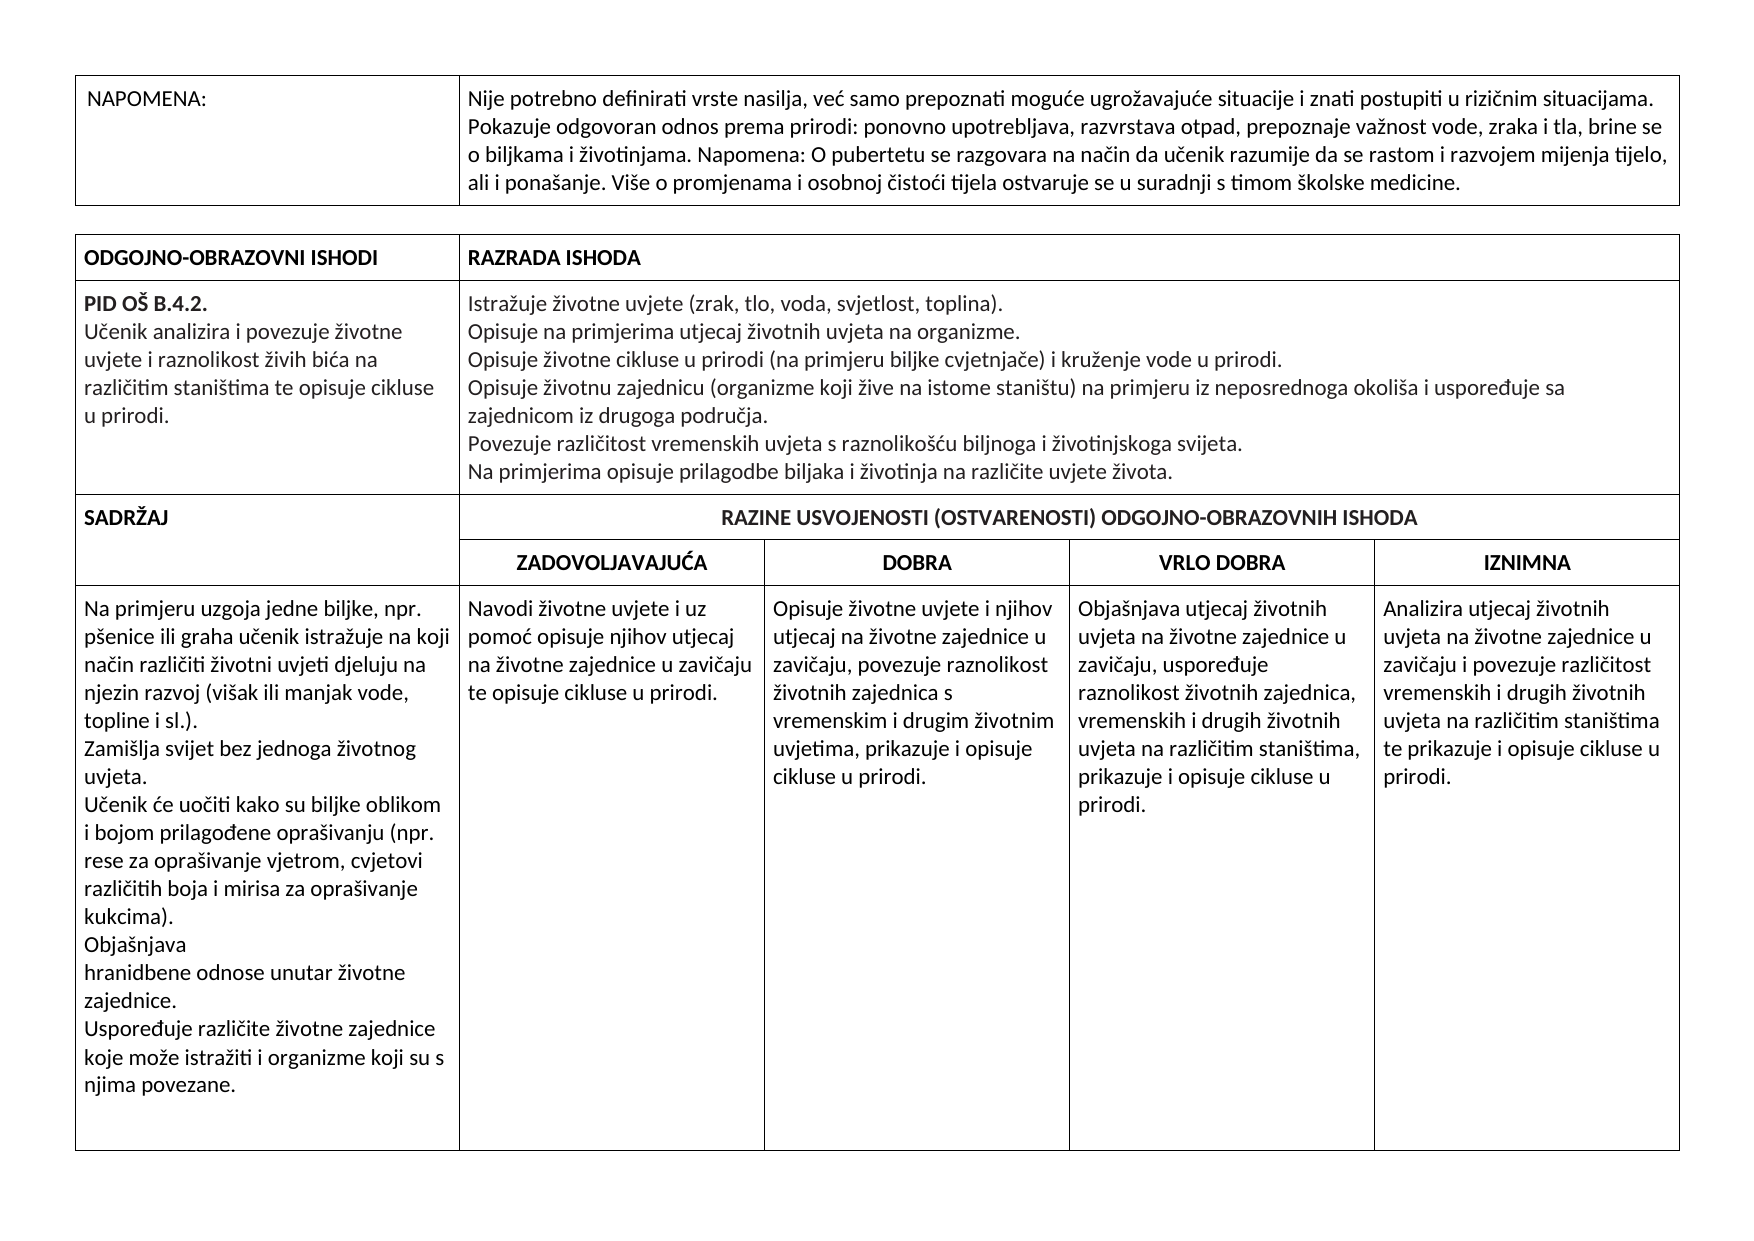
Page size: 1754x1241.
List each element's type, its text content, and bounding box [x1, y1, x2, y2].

table_cell SADRŽAJ [76, 495, 459, 585]
table_cell Istražuje životne uvjete (zrak, tlo, voda, svjetlost, toplina). Opisuje na primjerima utjecaj životnih uvjeta na organizme. Opisuje životne cikluse u prirodi (na primjeru biljke cvjetnjače) i kruženje vode u prirodi. Opisuje životnu zajednicu (organizme koji žive na istome staništu) na primjeru iz neposrednoga okoliša i uspoređuje sa zajednicom iz drugoga područja. Povezuje različitost vremenskih uvjeta s raznolikošću biljnoga i životinjskoga svijeta. Na primjerima opisuje prilagodbe biljaka i životinja na različite uvjete života. [460, 281, 1679, 493]
table_cell RAZINE USVOJENOSTI (OSTVARENOSTI) ODGOJNO-OBRAZOVNIH ISHODA [460, 495, 1679, 539]
table_cell VRLO DOBRA [1070, 540, 1374, 585]
table_cell ZADOVOLJAVAJUĆA [460, 540, 764, 585]
table_cell PID OŠ B.4.2. Učenik analizira i povezuje životne uvjete i raznolikost živih bića na različitim staništima te opisuje cikluse u prirodi. [76, 281, 459, 493]
table_cell Na primjeru uzgoja jedne biljke, npr. pšenice ili graha učenik istražuje na koji način različiti životni uvjeti djeluju na njezin razvoj (višak ili manjak vode, topline i sl.). Zamišlja svijet bez jednoga životnog uvjeta. Učenik će uočiti kako su biljke oblikom i bojom prilagođene oprašivanju (npr. rese za oprašivanje vjetrom, cvjetovi različitih boja i mirisa za oprašivanje kukcima). Objašnjava hranidbene odnose unutar životne zajednice. Uspoređuje različite životne zajednice koje može istražiti i organizme koji su s njima povezane. [76, 586, 459, 1149]
table_header ODGOJNO-OBRAZOVNI ISHODI [76, 235, 459, 279]
table_header RAZRADA ISHODA [460, 235, 1679, 279]
table_cell Navodi životne uvjete i uz pomoć opisuje njihov utjecaj na životne zajednice u zavičaju te opisuje cikluse u prirodi. [460, 586, 764, 1149]
table_cell Objašnjava utjecaj životnih uvjeta na životne zajednice u zavičaju, uspoređuje raznolikost životnih zajednica, vremenskih i drugih životnih uvjeta na različitim staništima, prikazuje i opisuje cikluse u prirodi. [1070, 586, 1374, 1149]
table_cell DOBRA [765, 540, 1069, 585]
table_cell NAPOMENA: [76, 76, 459, 205]
table_cell Nije potrebno definirati vrste nasilja, već samo prepoznati moguće ugrožavajuće situacije i znati postupiti u rizičnim situacijama. Pokazuje odgovoran odnos prema prirodi: ponovno upotrebljava, razvrstava otpad, prepoznaje važnost vode, zraka i tla, brine se o biljkama i životinjama. Napomena: O pubertetu se razgovara na način da učenik razumije da se rastom i razvojem mijenja tijelo, ali i ponašanje. Više o promjenama i osobnoj čistoći tijela ostvaruje se u suradnji s timom školske medicine. [460, 76, 1679, 205]
table_cell Opisuje životne uvjete i njihov utjecaj na životne zajednice u zavičaju, povezuje raznolikost životnih zajednica s vremenskim i drugim životnim uvjetima, prikazuje i opisuje cikluse u prirodi. [765, 586, 1069, 1149]
table_cell IZNIMNA [1375, 540, 1679, 585]
table_cell Analizira utjecaj životnih uvjeta na životne zajednice u zavičaju i povezuje različitost vremenskih i drugih životnih uvjeta na različitim staništima te prikazuje i opisuje cikluse u prirodi. [1375, 586, 1679, 1149]
